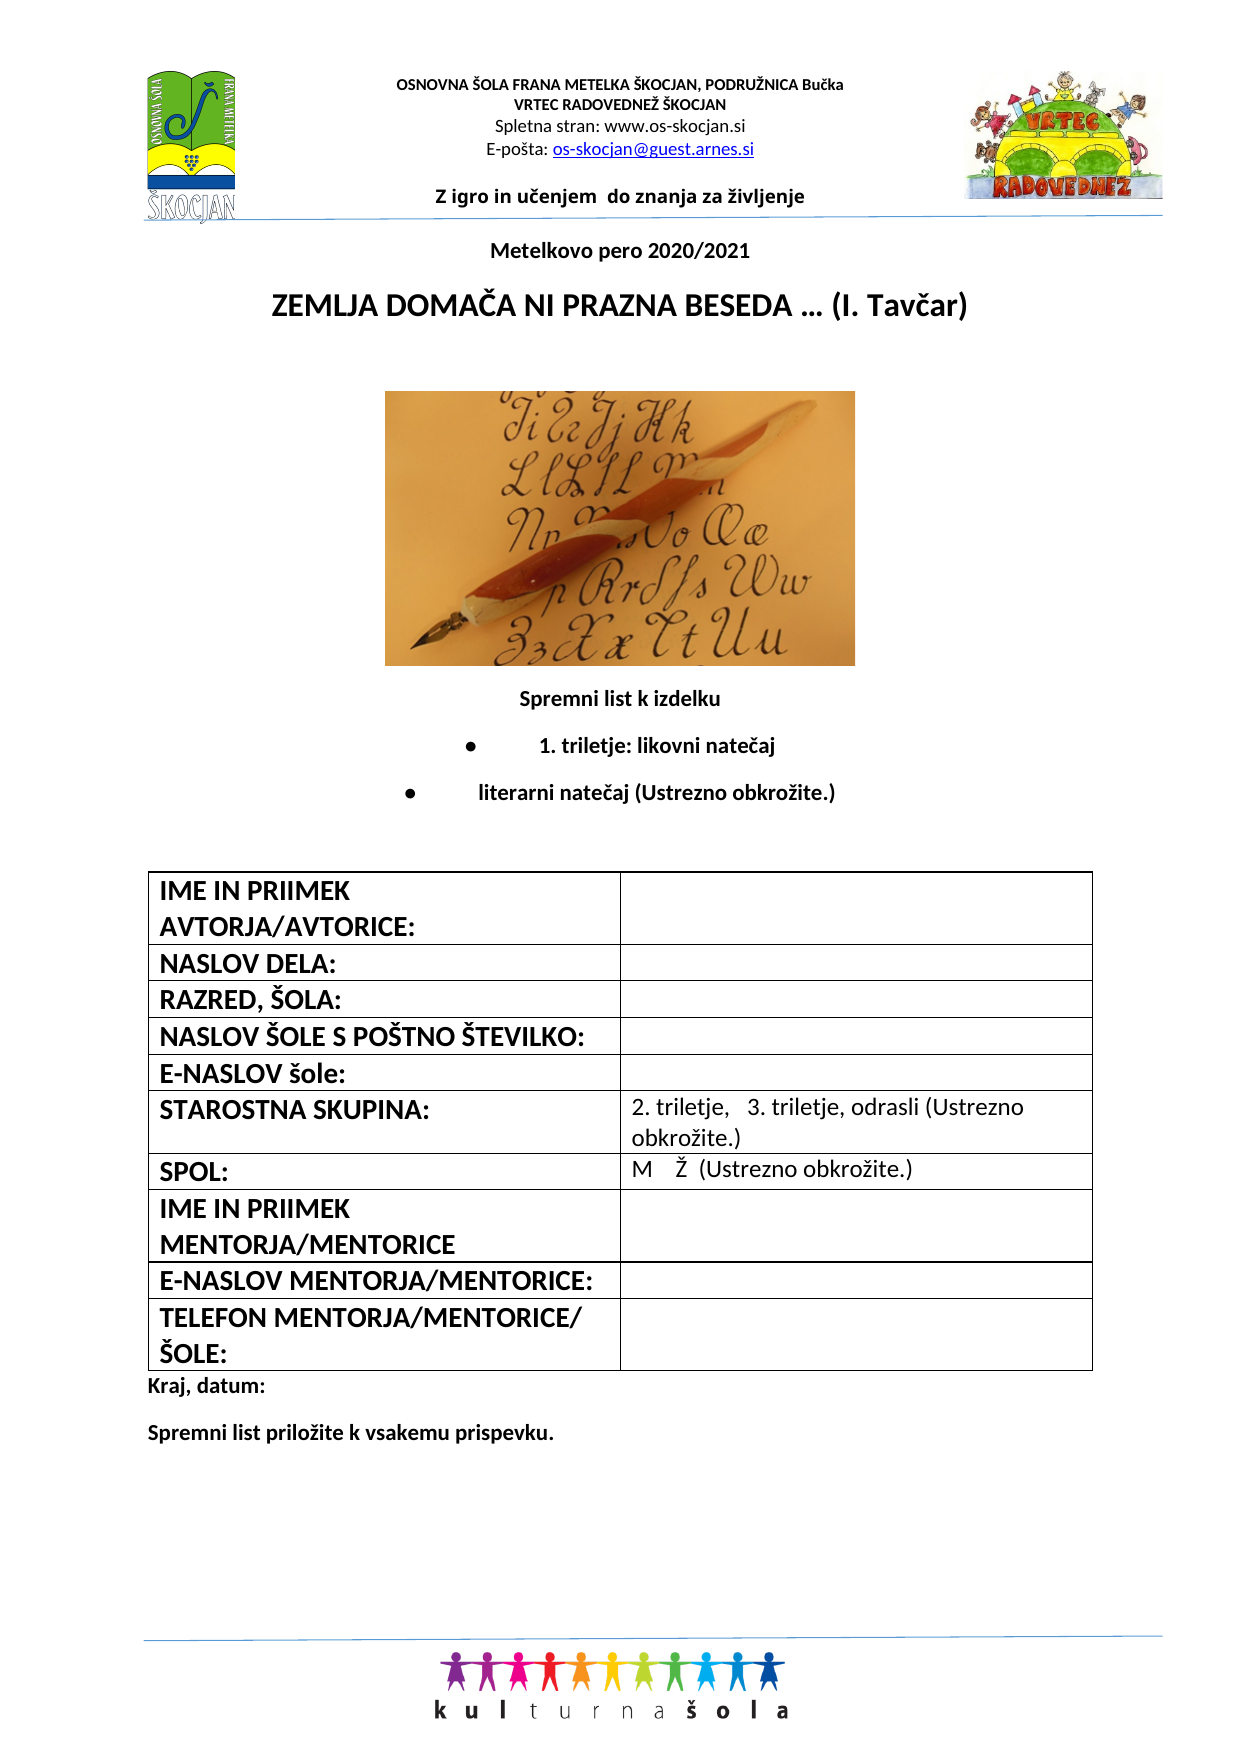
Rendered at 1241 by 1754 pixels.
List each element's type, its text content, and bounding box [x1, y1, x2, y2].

text Spremni list priložite k vsakemu prispevku. [148, 1418, 1093, 1446]
table_cell [621, 1263, 1092, 1298]
table_cell TELEFON MENTORJA/MENTORICE/ ŠOLE: [149, 1299, 620, 1370]
table_cell STAROSTNA SKUPINA: [149, 1091, 620, 1152]
table_cell [621, 1018, 1092, 1054]
table_cell 2. triletje, 3. triletje, odrasli (Ustrezno obkrožite.) [621, 1091, 1092, 1152]
picture [147, 71, 235, 219]
picture [434, 1651, 788, 1719]
table_cell NASLOV DELA: [149, 945, 620, 980]
picture [385, 391, 855, 666]
table_cell RAZRED, ŠOLA: [149, 981, 620, 1017]
text Kraj, datum: [148, 1371, 1093, 1399]
table_cell [621, 981, 1092, 1017]
table_cell [621, 1055, 1092, 1090]
text • 1. triletje: likovni natečaj [148, 731, 1093, 759]
table_cell E-NASLOV šole: [149, 1055, 620, 1090]
table_header IME IN PRIIMEK AVTORJA/AVTORICE: [149, 873, 620, 944]
table_cell [621, 945, 1092, 980]
table_cell M Ž (Ustrezno obkrožite.) [621, 1154, 1092, 1189]
table_cell NASLOV ŠOLE S POŠTNO ŠTEVILKO: [149, 1018, 620, 1054]
table_cell [621, 1190, 1092, 1261]
table_cell E-NASLOV MENTORJA/MENTORICE: [149, 1263, 620, 1298]
text • literarni natečaj (Ustrezno obkrožite.) [148, 778, 1093, 806]
table_cell [621, 1299, 1092, 1370]
text Metelkovo pero 2020/2021 [148, 237, 1093, 265]
table_cell SPOL: [149, 1154, 620, 1189]
table_header [621, 873, 1092, 944]
table_cell IME IN PRIIMEK MENTORJA/MENTORICE [149, 1190, 620, 1261]
text Spremni list k izdelku [148, 684, 1093, 712]
picture [964, 71, 1163, 199]
text ZEMLJA DOMAČA NI PRAZNA BESEDA … (I. Tavčar) [148, 283, 1093, 324]
